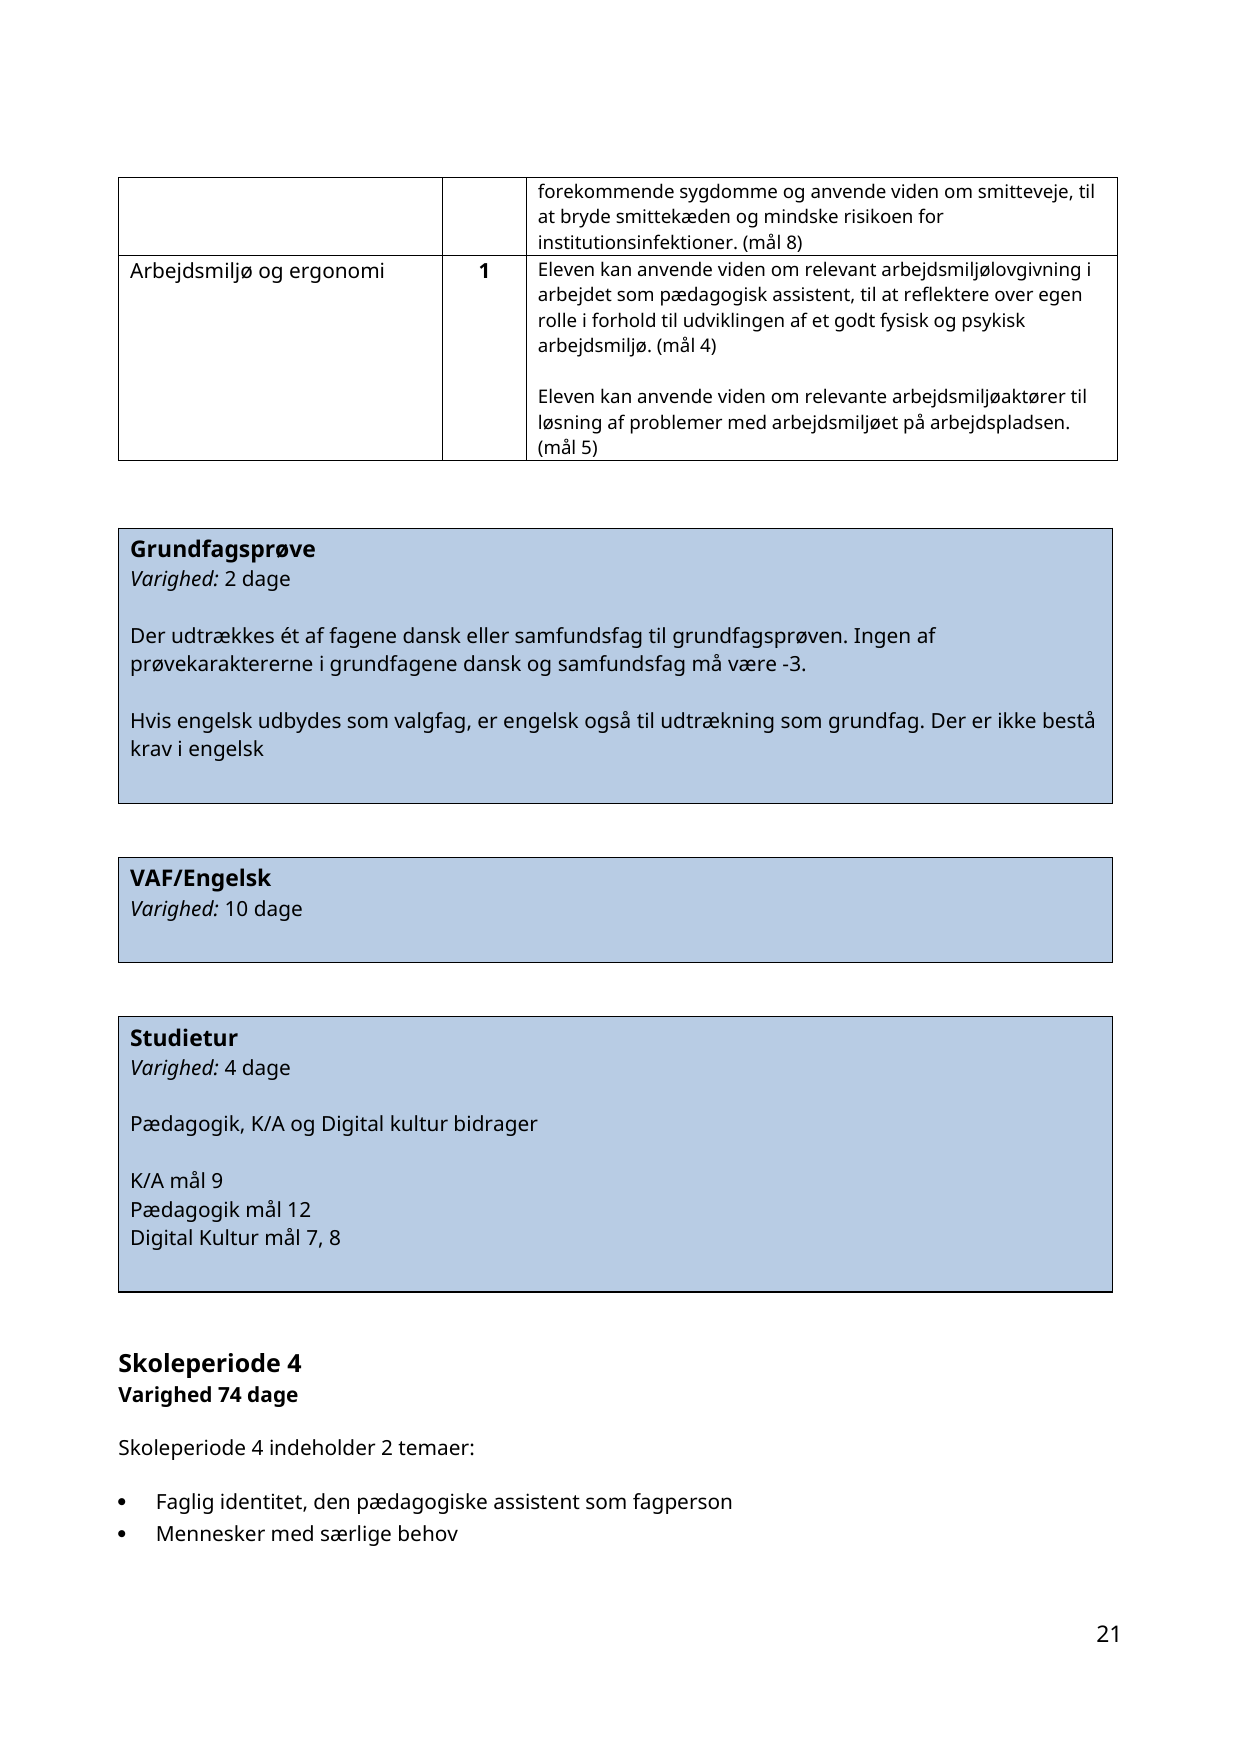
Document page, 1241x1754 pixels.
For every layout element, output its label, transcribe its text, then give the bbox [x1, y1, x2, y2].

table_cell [527, 178, 1117, 255]
table_cell 1 [443, 256, 526, 460]
subtitle Skoleperiode 4 [118, 1346, 1122, 1380]
text Varighed 74 dage [118, 1380, 1122, 1408]
list Faglig identitet, den pædagogiske assistent som fagperson [118, 1487, 1122, 1515]
table_cell Arbejdsmiljø og ergonomi [119, 256, 442, 460]
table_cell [119, 178, 442, 255]
table_cell 1 [443, 178, 526, 255]
table_header Grundfagsprøve Varighed: 2 dage Der udtrækkes ét af fagene dansk eller samfundsfag til grundfagsprøven. Ingen af prøvekaraktererne i grundfagene dansk og samfundsfag må være -3. Hvis engelsk udbydes som valgfag, er engelsk også til udtrækning som grundfag. Der er ikke bestå krav i engelsk [119, 529, 1112, 803]
text Skoleperiode 4 indeholder 2 temaer: [118, 1433, 1122, 1462]
table_header Studietur Varighed: 4 dage Pædagogik, K/A og Digital kultur bidrager K/A mål 9 Pædagogik mål 12 Digital Kultur mål 7, 8 [119, 1017, 1112, 1291]
list Mennesker med særlige behov [118, 1519, 1122, 1548]
table_cell Eleven kan anvende viden om relevant arbejdsmiljølovgivning i arbejdet som pædagogisk assistent, til at reflektere over egen rolle i forhold til udviklingen af et godt fysisk og psykisk arbejdsmiljø. (mål 4) Eleven kan anvende viden om relevante arbejdsmiljøaktører til løsning af problemer med arbejdsmiljøet på arbejdspladsen. (mål 5) [527, 256, 1117, 460]
table_header VAF/Engelsk Varighed: 10 dage [119, 858, 1112, 962]
